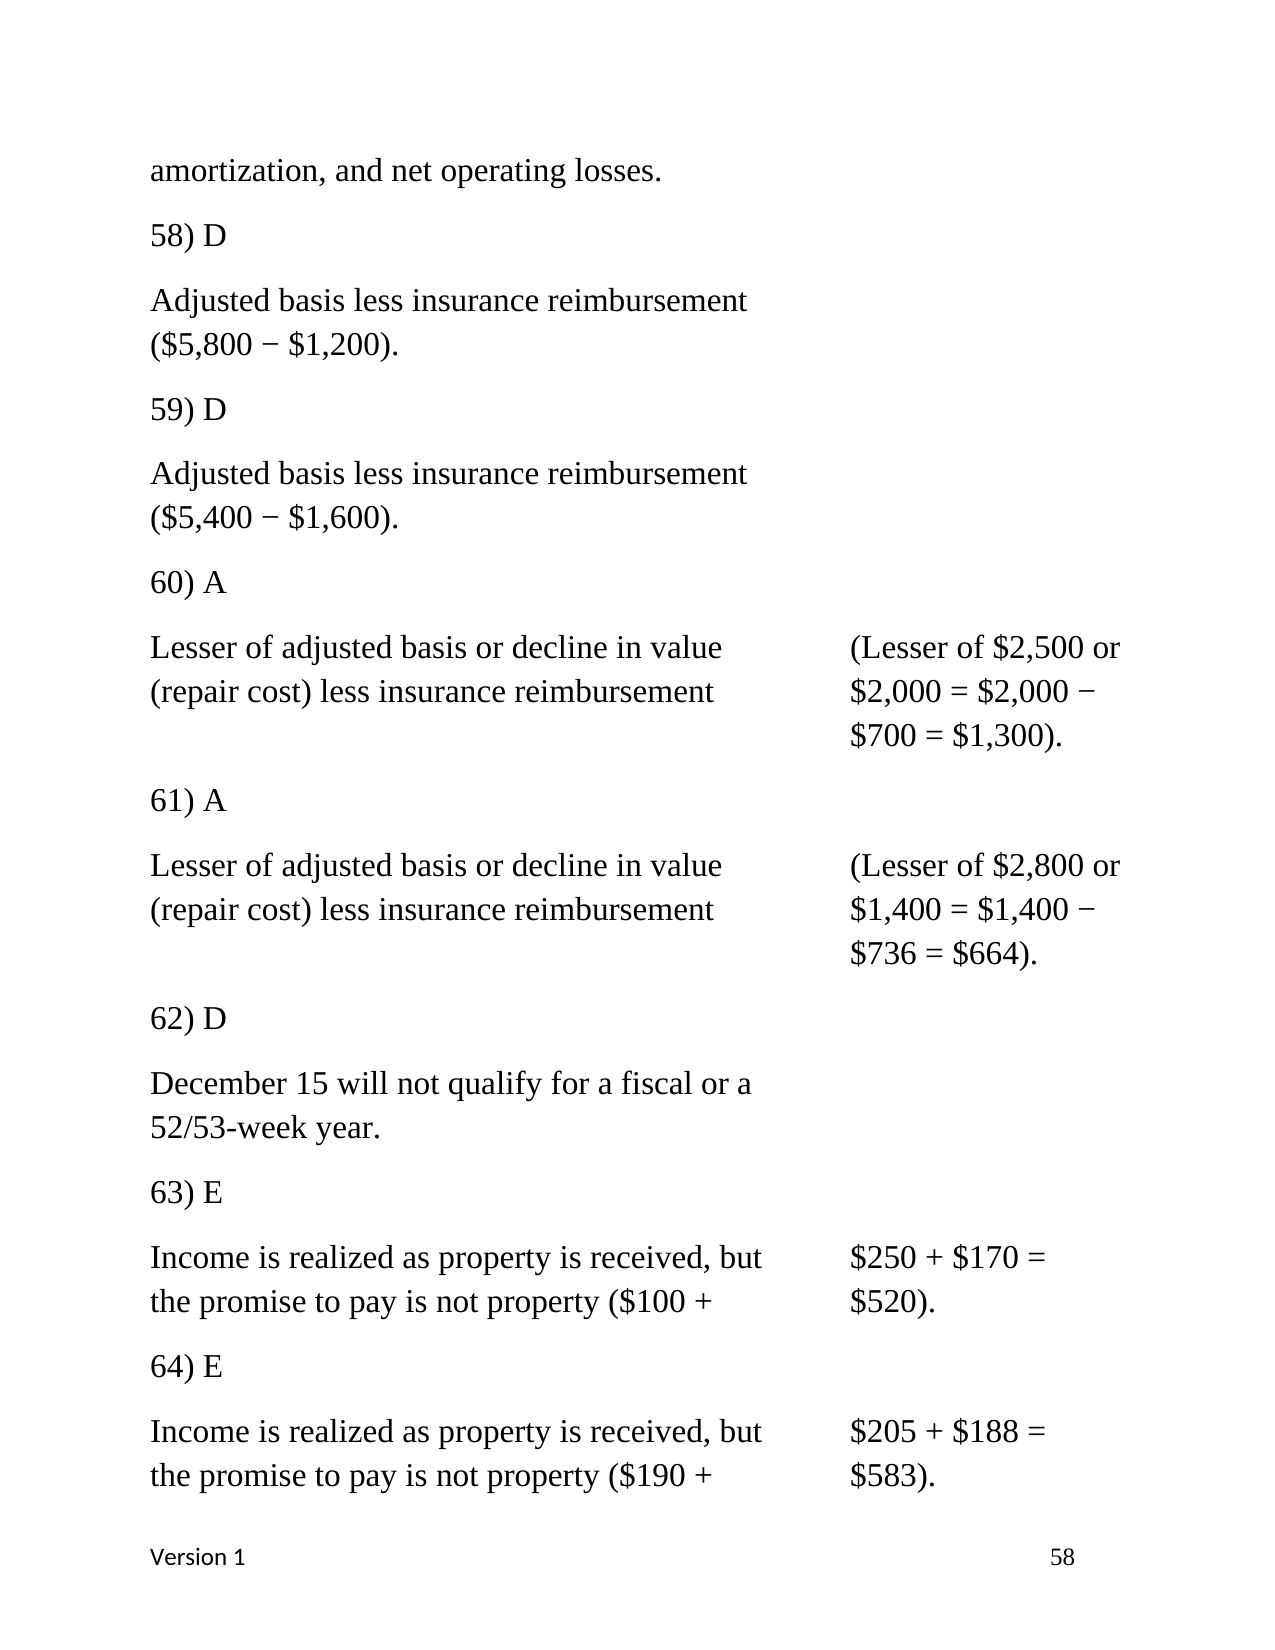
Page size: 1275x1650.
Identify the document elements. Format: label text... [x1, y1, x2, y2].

text 59) D [150, 389, 775, 427]
text Income is realized as property is received, but the promise to pay is not property ($190 + $205 + $188 = $583). [850, 1411, 1125, 1493]
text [150, 150, 775, 188]
text 64) E [150, 1346, 775, 1384]
text 60) A [150, 563, 775, 601]
text 61) A [150, 781, 775, 819]
text Income is realized as property is received, but the promise to pay is not property ($100 + $250 + $170 = $520). [150, 1237, 775, 1319]
text Income is realized as property is received, but the promise to pay is not property ($100 + $250 + $170 = $520). [850, 1237, 1125, 1319]
text Adjusted basis less insurance reimbursement ($5,400 − $1,600). [150, 454, 775, 536]
text 62) D [150, 998, 775, 1037]
text 58) D [150, 215, 775, 253]
text Lesser of adjusted basis or decline in value (repair cost) less insurance reimbursement (Lesser of $2,500 or $2,000 = $2,000 − $700 = $1,300). [850, 627, 1125, 754]
text Lesser of adjusted basis or decline in value (repair cost) less insurance reimbursement (Lesser of $2,800 or $1,400 = $1,400 − $736 = $664). [850, 845, 1125, 972]
text Lesser of adjusted basis or decline in value (repair cost) less insurance reimbursement (Lesser of $2,800 or $1,400 = $1,400 − $736 = $664). [150, 845, 775, 928]
text Lesser of adjusted basis or decline in value (repair cost) less insurance reimbursement (Lesser of $2,500 or $2,000 = $2,000 − $700 = $1,300). [150, 627, 775, 710]
text 63) E [150, 1172, 775, 1211]
text Adjusted basis less insurance reimbursement ($5,800 − $1,200). [150, 280, 775, 362]
text Income is realized as property is received, but the promise to pay is not property ($190 + $205 + $188 = $583). [150, 1411, 775, 1493]
text December 15 will not qualify for a fiscal or a 52/53-week year. [150, 1063, 775, 1146]
